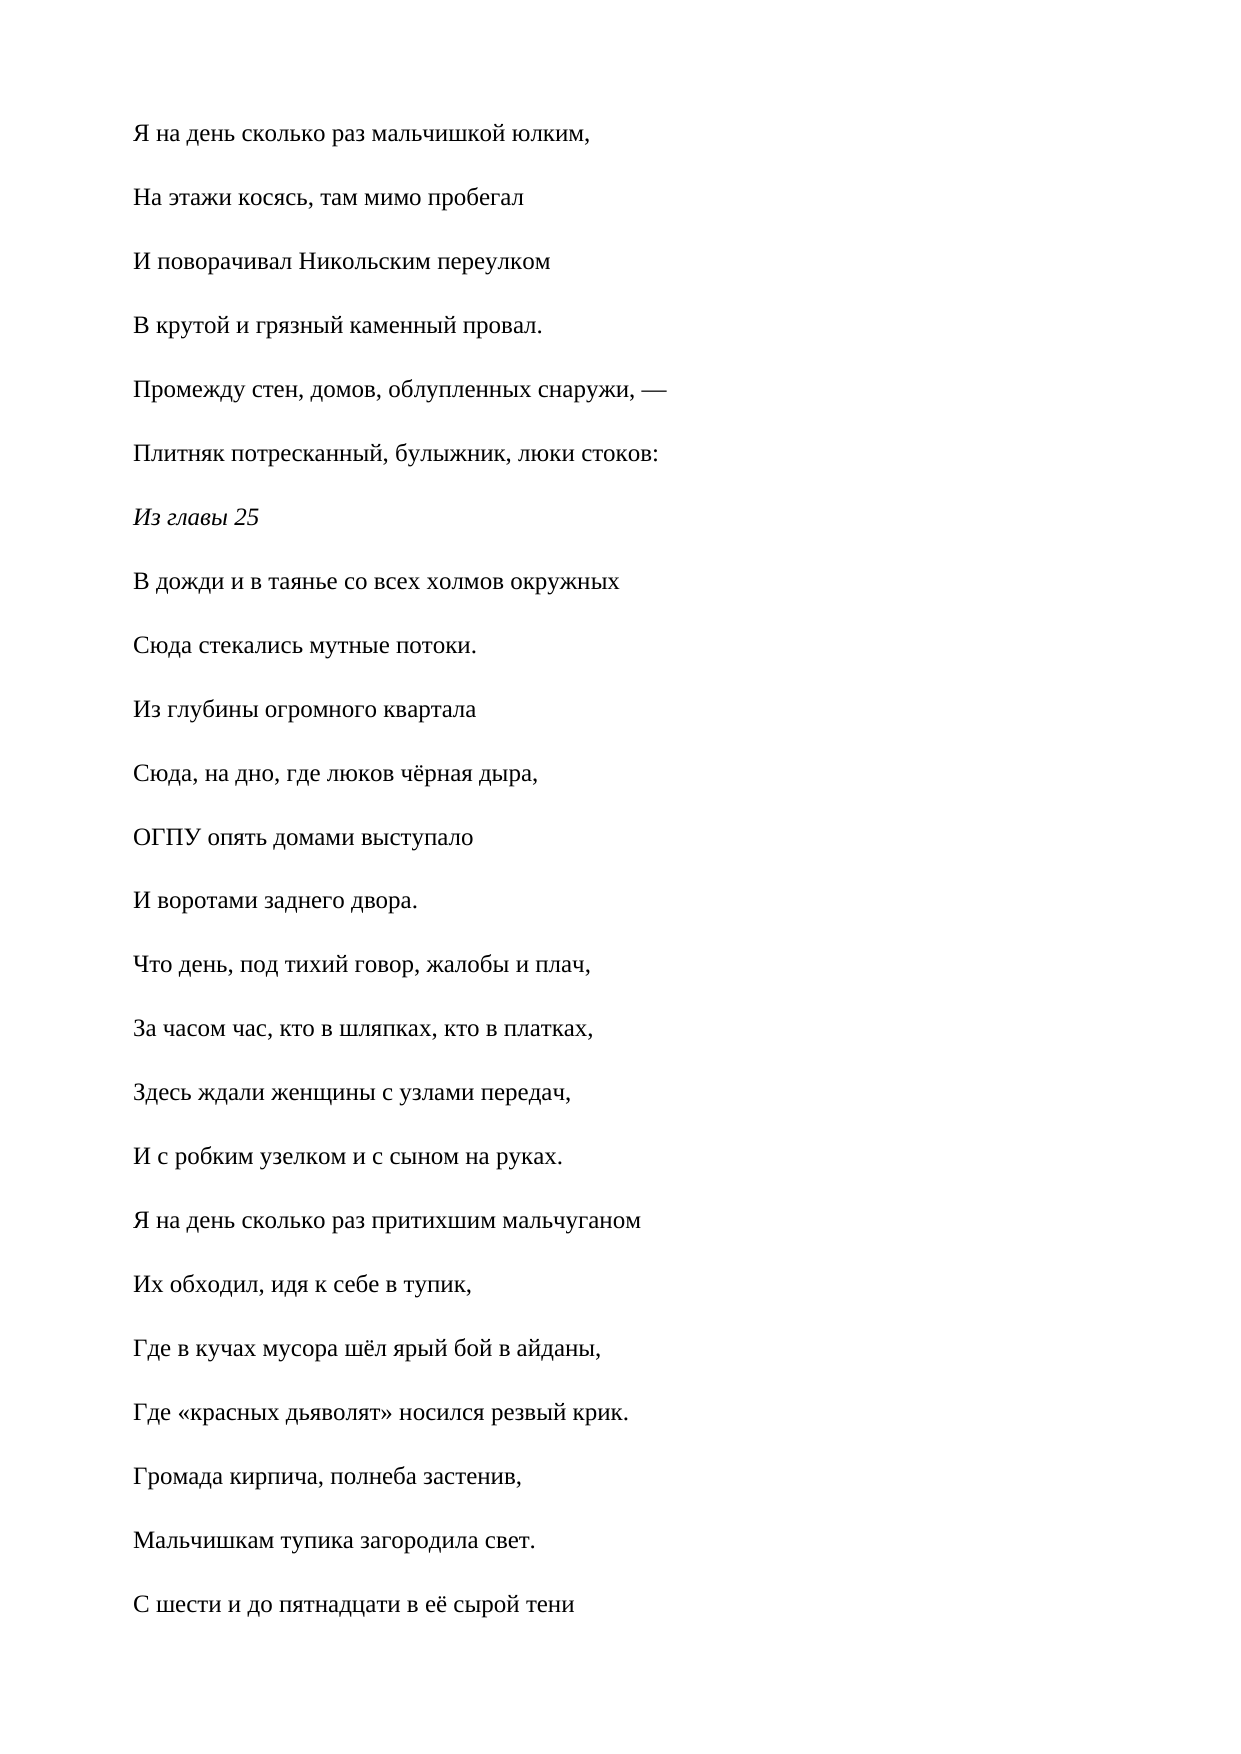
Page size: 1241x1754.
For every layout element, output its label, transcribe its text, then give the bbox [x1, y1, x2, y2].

text Что день, под тихий говор, жалобы и плач, [133, 949, 1107, 978]
text На этажи косясь, там мимо пробегал [133, 182, 1107, 211]
text Где в кучах мусора шёл ярый бой в айданы, [133, 1333, 1107, 1362]
text Сюда стекались мутные потоки. [133, 630, 1107, 658]
text В крутой и грязный каменный провал. [133, 310, 1107, 339]
text За часом час, кто в шляпках, кто в платках, [133, 1013, 1107, 1042]
text Здесь ждали женщины с узлами передач, [133, 1077, 1107, 1106]
text И воротами заднего двора. [133, 886, 1107, 914]
text ОГПУ опять домами выступало [133, 822, 1107, 850]
text Где «красных дьяволят» носился резвый крик. [133, 1397, 1107, 1426]
text Промежду стен, домов, облупленных снаружи, — [133, 374, 1107, 403]
text Их обходил, идя к себе в тупик, [133, 1269, 1107, 1298]
text Громада кирпича, полнеба застенив, [133, 1461, 1107, 1490]
text Из главы 25 [133, 502, 1107, 531]
text Мальчишкам тупика загородила свет. [133, 1525, 1107, 1554]
text Я на день сколько раз притихшим мальчуганом [133, 1205, 1107, 1234]
text Сюда, на дно, где люков чёрная дыра, [133, 758, 1107, 786]
text Плитняк потресканный, булыжник, люки стоков: [133, 438, 1107, 467]
text И с робким узелком и с сыном на руках. [133, 1141, 1107, 1170]
text Я на день сколько раз мальчишкой юлким, [133, 118, 1107, 147]
text И поворачивал Никольским переулком [133, 246, 1107, 275]
text С шести и до пятнадцати в её сырой тени [133, 1589, 1107, 1618]
text В дожди и в таянье со всех холмов окружных [133, 566, 1107, 594]
text Из глубины огромного квартала [133, 694, 1107, 722]
